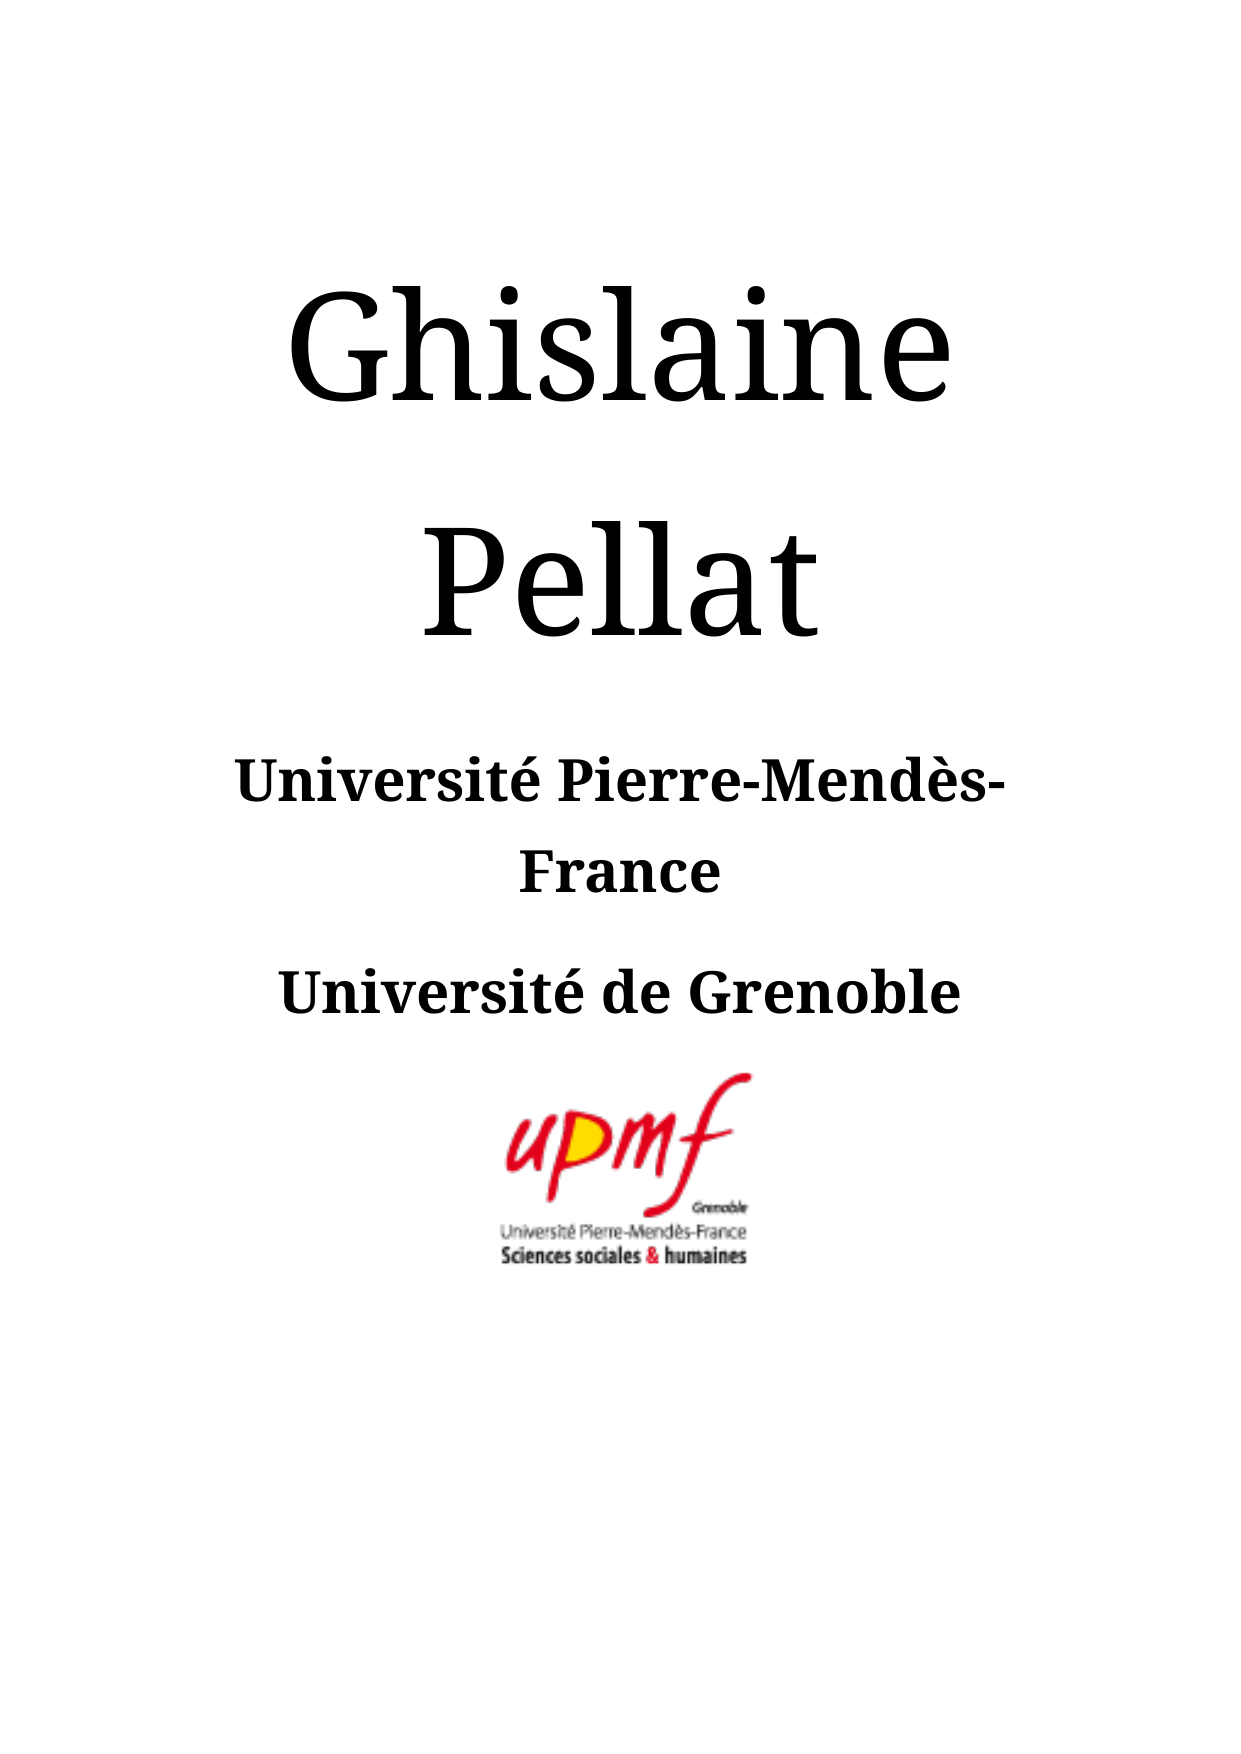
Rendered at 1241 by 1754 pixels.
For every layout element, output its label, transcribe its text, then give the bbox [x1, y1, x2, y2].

text Ghislaine Pellat [148, 240, 1093, 679]
subtitle Université Pierre-Mendès-France [148, 739, 1093, 910]
subtitle Université de Grenoble [148, 951, 1093, 1030]
picture [498, 1071, 754, 1267]
